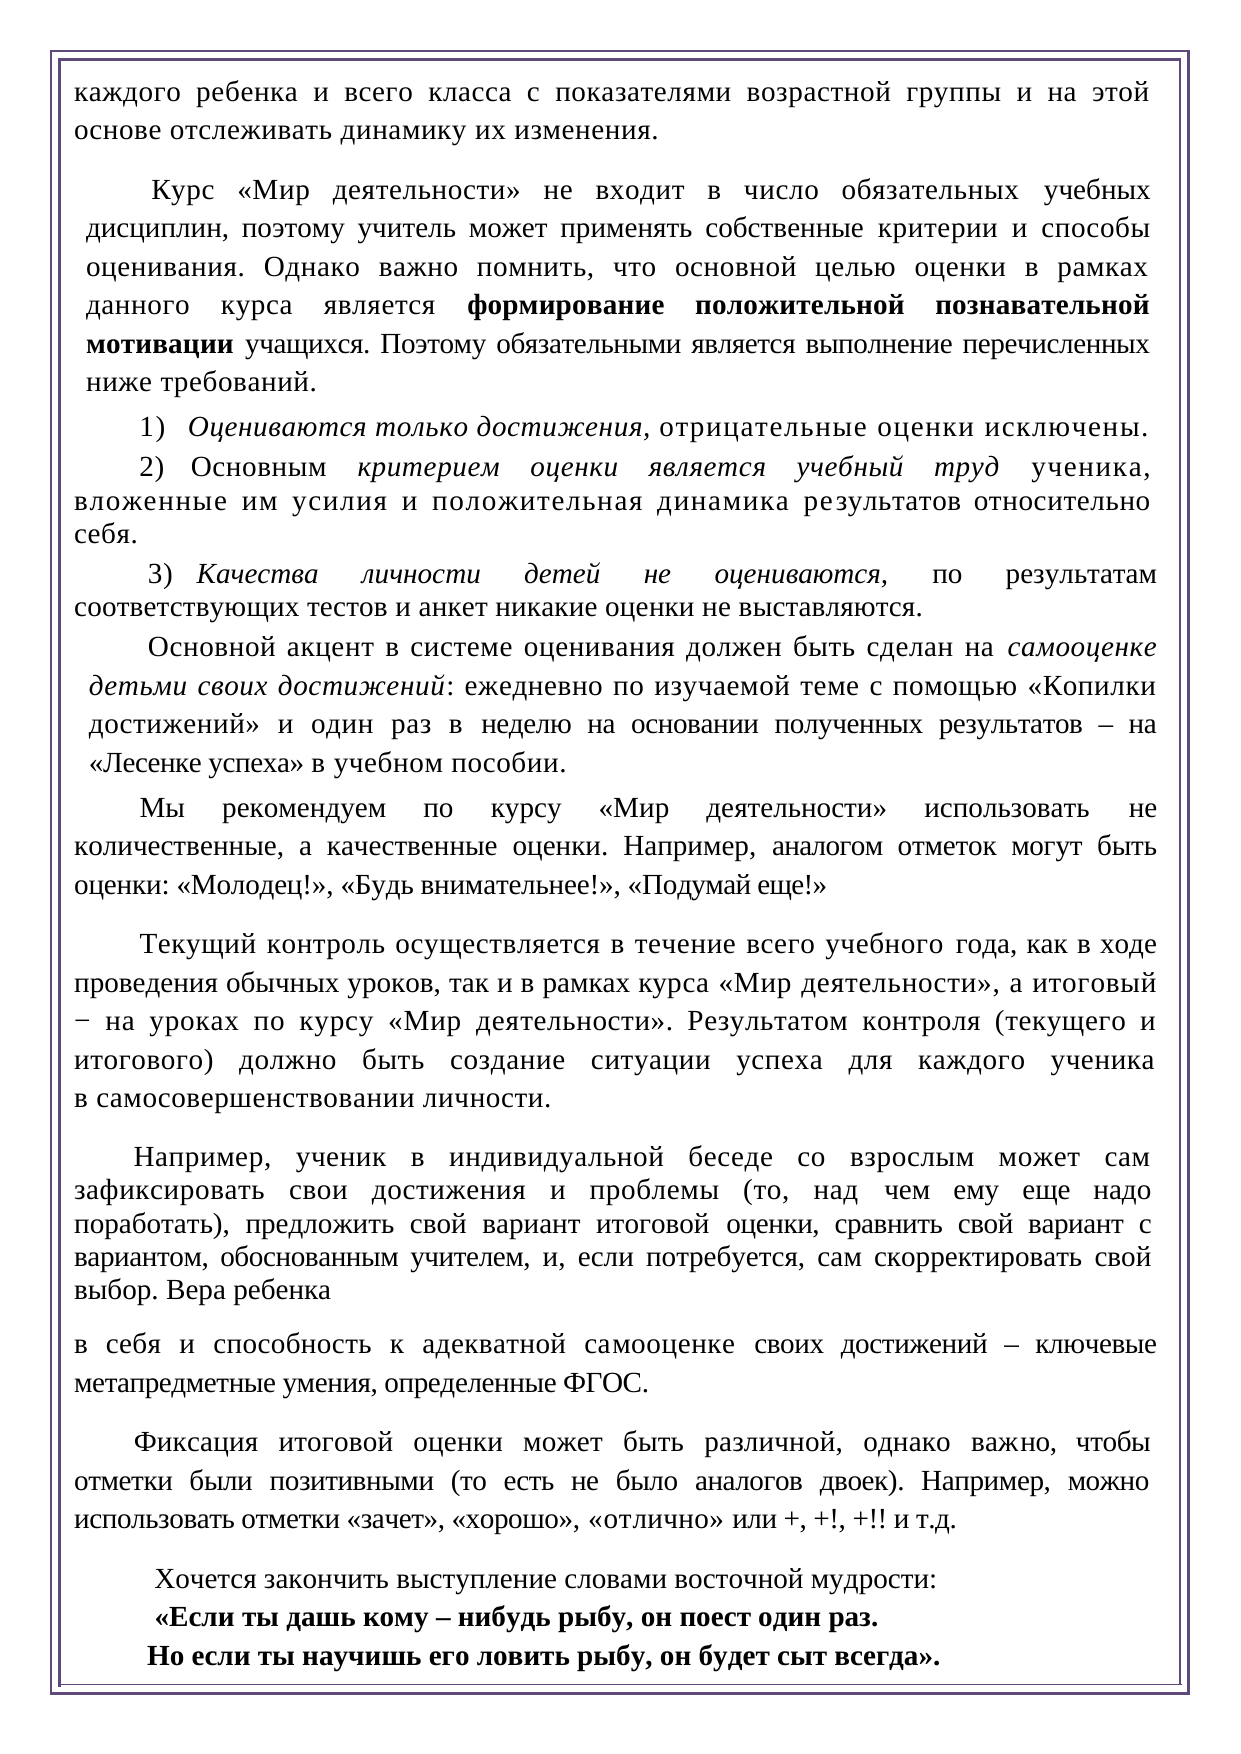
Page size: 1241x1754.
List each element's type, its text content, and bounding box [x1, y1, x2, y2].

text Мы рекомендуем по курсу «Мир деятельности» использовать не количественные, а качественные оценки. Например, аналогом отметок могут быть оценки: «Молодец!», «Будь внимательнее!», «Подумай еще!» [74, 790, 1157, 900]
text «Если ты дашь кому – нибудь рыбу, он поест один раз. [89, 1599, 1152, 1633]
list Качества личности детей не оцениваются, по результатам соответствующих тестов и анкет никакие оценки не выставляются. [74, 556, 1157, 623]
text Основной акцент в системе оценивания должен быть сделан на самооценке детьми своих достижений: ежедневно по изучаемой теме с помощью «Копилки достижений» и один раз в неделю на основании полученных результатов – на «Лесенке успеха» в учебном пособии. [89, 629, 1157, 778]
text Например, ученик в индивидуальной беседе со взрослым может сам зафиксировать свои достижения и проблемы (то, над чем ему еще надо поработать), предложить свой вариант итоговой оценки, сравнить свой вариант с вариантом, обоснованным учителем, и, если потребуется, сам скорректировать свой выбор. Вера ребенка [74, 1140, 1152, 1306]
text Фиксация итоговой оценки может быть различной, однако важно, чтобы отметки были позитивными (то есть не было аналогов двоек). Например, можно использовать отметки «зачет», «хорошо», «отлично» или +, +!, +!! и т.д. [74, 1424, 1151, 1535]
list Оцениваются только достижения, отрицательные оценки исключены. [74, 409, 1151, 443]
text Но если ты научишь его ловить рыбу, он будет сыт всегда». [74, 1638, 1152, 1672]
text в себя и способность к адекватной самооценке своих достижений – ключевые метапредметные умения, определенные ФГОС. [74, 1327, 1157, 1399]
text Курс «Мир деятельности» не входит в число обязательных учебных дисциплин, поэтому учитель может применять собственные критерии и способы оценивания. Однако важно помнить, что основной целью оценки в рамках данного курса является формирование положительной познавательной мотивации учащихся. Поэтому обязательными является выполнение перечисленных ниже требований. [86, 172, 1151, 398]
list Основным критерием оценки является учебный труд ученика, вложенные им усилия и положительная динамика результатов относительно себя. [74, 449, 1151, 550]
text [74, 74, 1152, 146]
text Текущий контроль осуществляется в течение всего учебного года, как в ходе проведения обычных уроков, так и в рамках курса «Мир деятельности», а итоговый − на уроках по курсу «Мир деятельности». Результатом контроля (текущего и итогового) должно быть создание ситуации успеха для каждого ученика в самосовершенствовании личности. [74, 926, 1157, 1114]
text Хочется закончить выступление словами восточной мудрости: [74, 1561, 1152, 1594]
